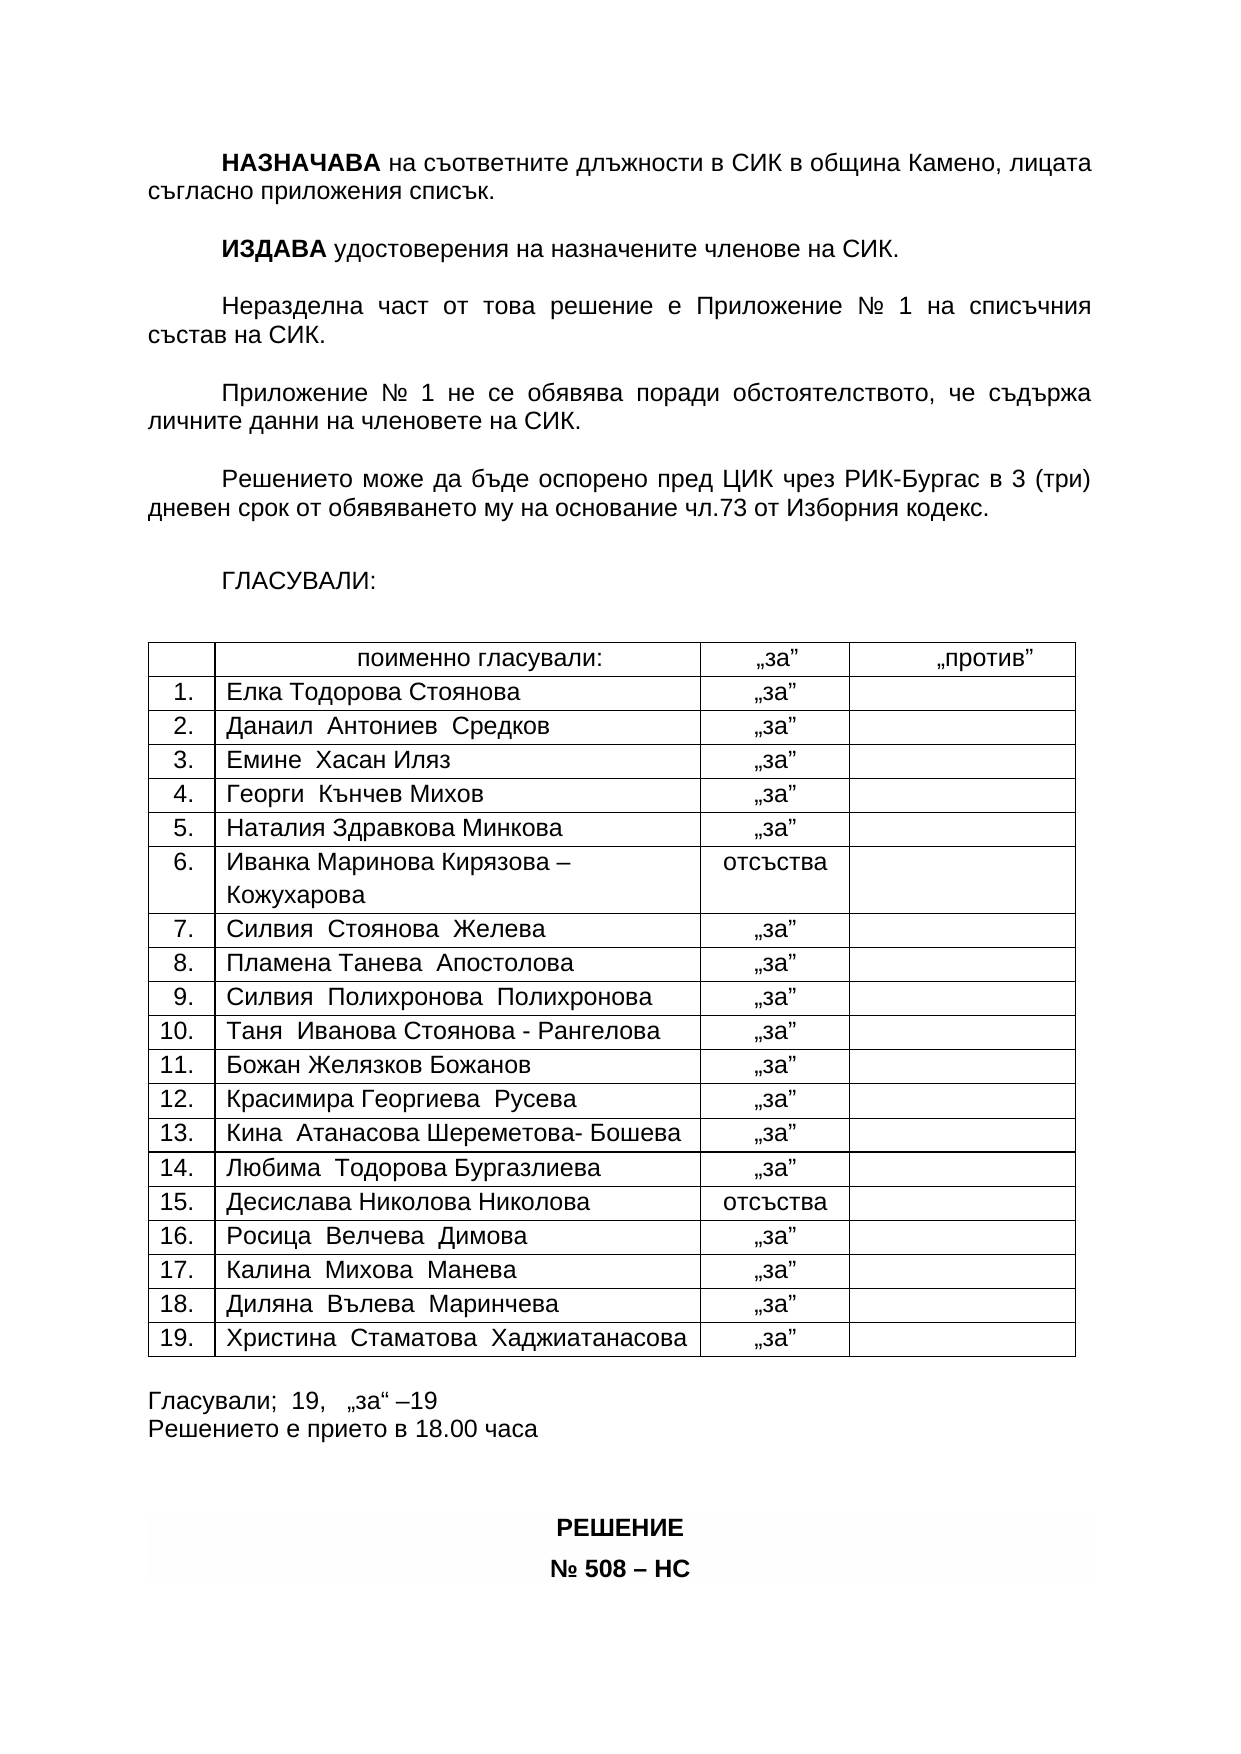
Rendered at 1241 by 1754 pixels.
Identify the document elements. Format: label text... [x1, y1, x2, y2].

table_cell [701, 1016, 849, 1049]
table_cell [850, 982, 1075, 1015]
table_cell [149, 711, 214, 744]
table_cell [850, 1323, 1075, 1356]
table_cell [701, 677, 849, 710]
text Решението може да бъде оспорено пред ЦИК чрез РИК-Бургас в 3 (три) дневен срок от обявяването му на основание чл.73 от Изборния кодекс. [148, 464, 1093, 521]
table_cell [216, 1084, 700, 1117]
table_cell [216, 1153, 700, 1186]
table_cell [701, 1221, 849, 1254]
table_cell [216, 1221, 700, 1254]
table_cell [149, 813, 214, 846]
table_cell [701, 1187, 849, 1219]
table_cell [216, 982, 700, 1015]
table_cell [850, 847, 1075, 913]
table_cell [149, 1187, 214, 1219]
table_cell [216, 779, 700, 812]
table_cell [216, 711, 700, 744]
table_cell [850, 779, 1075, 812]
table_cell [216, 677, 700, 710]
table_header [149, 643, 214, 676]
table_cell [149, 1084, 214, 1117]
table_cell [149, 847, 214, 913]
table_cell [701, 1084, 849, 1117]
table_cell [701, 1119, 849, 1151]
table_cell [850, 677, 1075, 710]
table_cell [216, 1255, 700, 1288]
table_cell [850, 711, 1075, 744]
text Гласували; 19, „за“ –19 [148, 1386, 1093, 1414]
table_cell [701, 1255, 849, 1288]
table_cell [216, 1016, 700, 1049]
text ИЗДАВА удостоверения на назначените членове на СИК. [148, 234, 1093, 263]
text НАЗНАЧАВА на съответните длъжности в СИК в община Камено, лицата съгласно приложения списък. [148, 148, 1093, 205]
text ГЛАСУВАЛИ: [148, 566, 1093, 594]
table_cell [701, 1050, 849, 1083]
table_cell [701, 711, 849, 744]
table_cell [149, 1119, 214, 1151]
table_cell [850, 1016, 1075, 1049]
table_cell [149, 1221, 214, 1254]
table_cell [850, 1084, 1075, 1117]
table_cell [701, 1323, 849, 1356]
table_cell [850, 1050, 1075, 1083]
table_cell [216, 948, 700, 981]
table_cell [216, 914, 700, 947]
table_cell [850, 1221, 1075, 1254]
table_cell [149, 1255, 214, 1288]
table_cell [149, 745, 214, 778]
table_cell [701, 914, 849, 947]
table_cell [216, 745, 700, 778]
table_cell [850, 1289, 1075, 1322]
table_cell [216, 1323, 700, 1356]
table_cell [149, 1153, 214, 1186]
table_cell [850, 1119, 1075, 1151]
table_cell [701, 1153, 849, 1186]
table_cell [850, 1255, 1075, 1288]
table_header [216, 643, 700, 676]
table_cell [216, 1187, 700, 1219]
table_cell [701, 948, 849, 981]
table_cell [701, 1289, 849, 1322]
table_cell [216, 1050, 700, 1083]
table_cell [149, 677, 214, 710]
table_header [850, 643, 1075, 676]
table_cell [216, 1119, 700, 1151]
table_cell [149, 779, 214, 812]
text № 508 – НС [148, 1554, 1093, 1583]
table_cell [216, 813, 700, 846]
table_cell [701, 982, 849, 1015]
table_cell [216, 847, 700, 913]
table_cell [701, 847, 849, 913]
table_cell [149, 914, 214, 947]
text Решението е прието в 18.00 часа [148, 1414, 1093, 1443]
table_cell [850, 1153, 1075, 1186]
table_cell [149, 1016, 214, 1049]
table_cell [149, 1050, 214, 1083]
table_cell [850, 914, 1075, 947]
text Приложение № 1 не се обявява поради обстоятелството, че съдържа личните данни на членовете на СИК. [148, 378, 1093, 435]
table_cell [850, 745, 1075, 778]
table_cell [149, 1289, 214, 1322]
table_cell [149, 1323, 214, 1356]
text РЕШЕНИЕ [148, 1513, 1093, 1542]
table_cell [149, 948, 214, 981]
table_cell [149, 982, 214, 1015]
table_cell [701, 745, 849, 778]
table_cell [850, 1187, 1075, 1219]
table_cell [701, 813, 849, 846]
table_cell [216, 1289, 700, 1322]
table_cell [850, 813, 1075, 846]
text Неразделна част от това решение е Приложение № 1 на списъчния състав на СИК. [148, 291, 1093, 349]
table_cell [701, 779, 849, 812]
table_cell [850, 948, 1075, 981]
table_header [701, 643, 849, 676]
